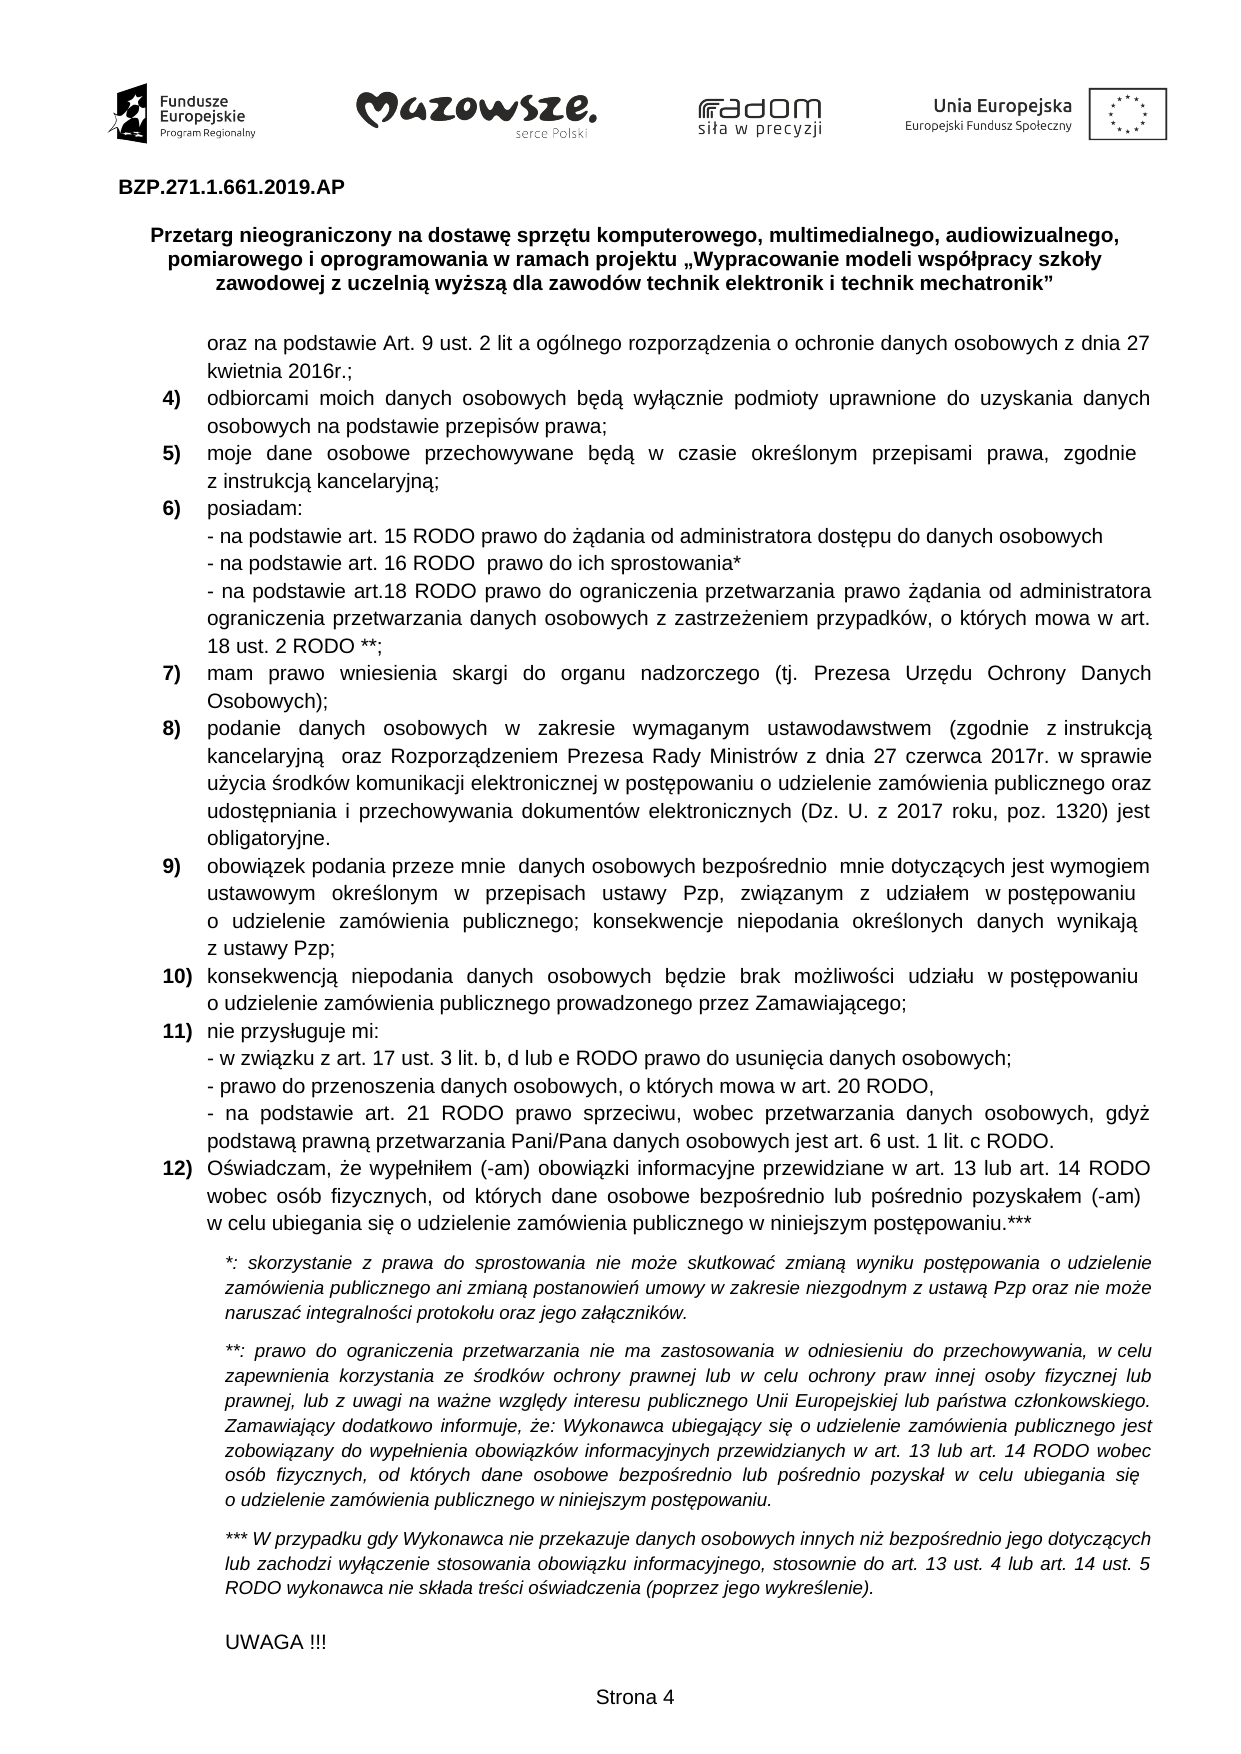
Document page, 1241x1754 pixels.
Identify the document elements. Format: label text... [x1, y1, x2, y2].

picture [28, 63, 1241, 169]
list odbiorcami moich danych osobowych będą wyłącznie podmioty uprawnione do uzyskania danych osobowych na podstawie przepisów prawa; [162, 386, 1152, 437]
list nie przysługuje mi: [162, 1018, 1152, 1042]
text - na podstawie art. 16 RODO prawo do ich sprostowania* [207, 551, 1152, 575]
text - na podstawie art.18 RODO prawo do ograniczenia przetwarzania prawo żądania od administratora ograniczenia przetwarzania danych osobowych z zastrzeżeniem przypadków, o których mowa w art. 18 ust. 2 RODO **; [207, 578, 1152, 657]
list obowiązek podania przeze mnie danych osobowych bezpośrednio mnie dotyczących jest wymogiem ustawowym określonym w przepisach ustawy Pzp, związanym z udziałem w postępowaniu o udzielenie zamówienia publicznego; konsekwencje niepodania określonych danych wynikają z ustawy Pzp; [162, 853, 1152, 960]
text - w związku z art. 17 ust. 3 lit. b, d lub e RODO prawo do usunięcia danych osobowych; [207, 1046, 1152, 1070]
text - prawo do przenoszenia danych osobowych, o których mowa w art. 20 RODO, [207, 1073, 1152, 1097]
text **: prawo do ograniczenia przetwarzania nie ma zastosowania w odniesieniu do przechowywania, w celu zapewnienia korzystania ze środków ochrony prawnej lub w celu ochrony praw innej osoby fizycznej lub prawnej, lub z uwagi na ważne względy interesu publicznego Unii Europejskiej lub państwa członkowskiego. Zamawiający dodatkowo informuje, że: Wykonawca ubiegający się o udzielenie zamówienia publicznego jest zobowiązany do wypełnienia obowiązków informacyjnych przewidzianych w art. 13 lub art. 14 RODO wobec osób fizycznych, od których dane osobowe bezpośrednio lub pośrednio pozyskał w celu ubiegania się o udzielenie zamówienia publicznego w niniejszym postępowaniu. [225, 1340, 1152, 1511]
list konsekwencją niepodania danych osobowych będzie brak możliwości udziału w postępowaniu o udzielenie zamówienia publicznego prowadzonego przez Zamawiającego; [162, 963, 1152, 1015]
text *** W przypadku gdy Wykonawca nie przekazuje danych osobowych innych niż bezpośrednio jego dotyczących lub zachodzi wyłączenie stosowania obowiązku informacyjnego, stosownie do art. 13 ust. 4 lub art. 14 ust. 5 RODO wykonawca nie składa treści oświadczenia (poprzez jego wykreślenie). [225, 1528, 1152, 1599]
text UWAGA !!! [225, 1629, 1152, 1653]
text - na podstawie art. 21 RODO prawo sprzeciwu, wobec przetwarzania danych osobowych, gdyż podstawą prawną przetwarzania Pani/Pana danych osobowych jest art. 6 ust. 1 lit. c RODO. [207, 1101, 1152, 1152]
list moje dane osobowe przechowywane będą w czasie określonym przepisami prawa, zgodnie z instrukcją kancelaryjną; [162, 441, 1152, 492]
list podanie danych osobowych w zakresie wymaganym ustawodawstwem (zgodnie z instrukcją kancelaryjną oraz Rozporządzeniem Prezesa Rady Ministrów z dnia 27 czerwca 2017r. w sprawie użycia środków komunikacji elektronicznej w postępowaniu o udzielenie zamówienia publicznego oraz udostępniania i przechowywania dokumentów elektronicznych (Dz. U. z 2017 roku, poz. 1320) jest obligatoryjne. [162, 716, 1152, 850]
text - na podstawie art. 15 RODO prawo do żądania od administratora dostępu do danych osobowych [207, 523, 1152, 547]
text *: skorzystanie z prawa do sprostowania nie może skutkować zmianą wyniku postępowania o udzielenie zamówienia publicznego ani zmianą postanowień umowy w zakresie niezgodnym z ustawą Pzp oraz nie może naruszać integralności protokołu oraz jego załączników. [225, 1252, 1152, 1323]
list posiadam: [162, 496, 1152, 520]
list mam prawo wniesienia skargi do organu nadzorczego (tj. Prezesa Urzędu Ochrony Danych Osobowych); [162, 661, 1152, 712]
list Oświadczam, że wypełniłem (-am) obowiązki informacyjne przewidziane w art. 13 lub art. 14 RODO wobec osób fizycznych, od których dane osobowe bezpośrednio lub pośrednio pozyskałem (-am) w celu ubiegania się o udzielenie zamówienia publicznego w niniejszym postępowaniu.*** [162, 1156, 1152, 1235]
